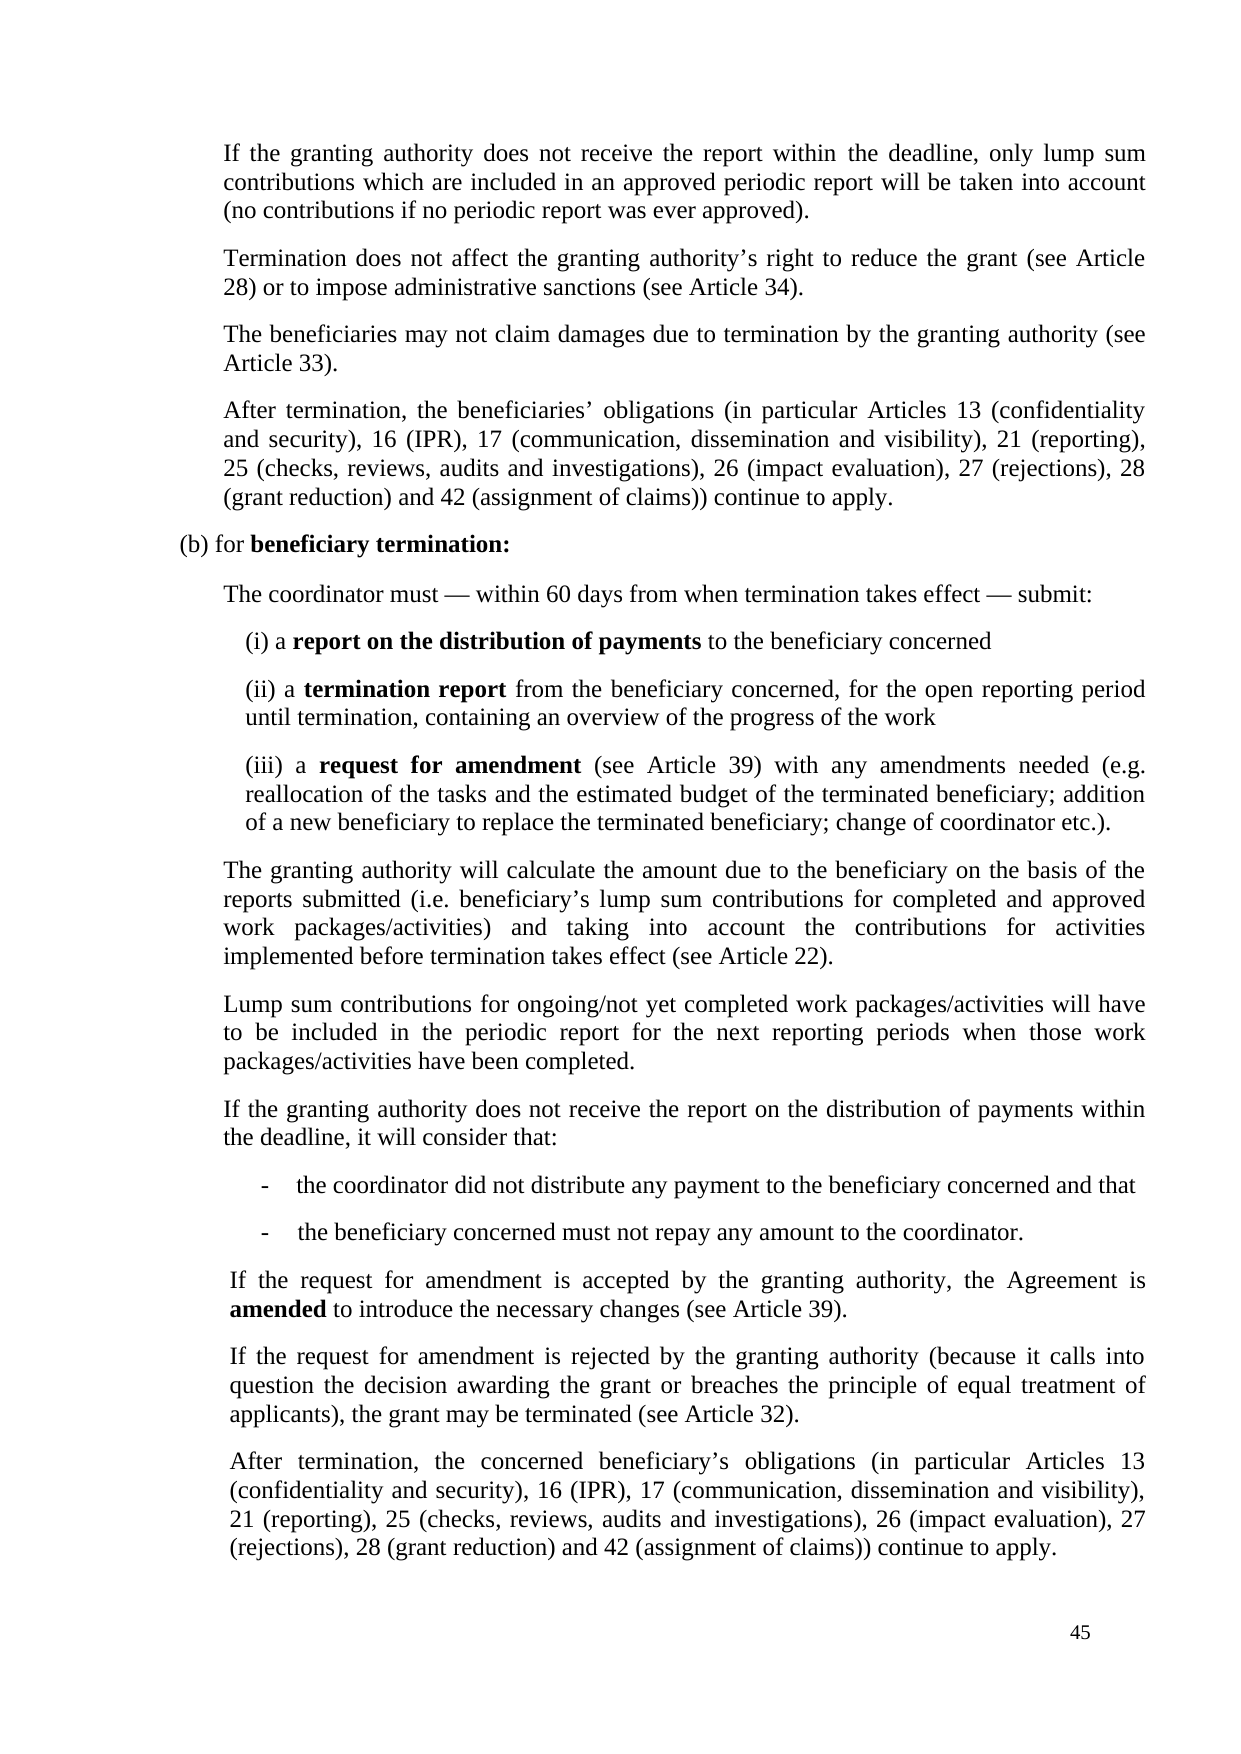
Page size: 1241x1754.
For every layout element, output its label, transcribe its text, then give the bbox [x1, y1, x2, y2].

text The granting authority will calculate the amount due to the beneficiary on the basis of the reports submitted (i.e. beneficiary’s lump sum contributions for completed and approved work packages/activities) and taking into account the contributions for activities implemented before termination takes effect (see Article 22). [223, 855, 1146, 970]
list (b) for beneficiary termination: [179, 529, 1146, 558]
text The coordinator must — within 60 days from when termination takes effect — submit: [223, 579, 1146, 607]
text After termination, the beneficiaries’ obligations (in particular Articles 13 (confidentiality and security), 16 (IPR), 17 (communication, dissemination and visibility), 21 (reporting), 25 (checks, reviews, audits and investigations), 26 (impact evaluation), 27 (rejections), 28 (grant reduction) and 42 (assignment of claims)) continue to apply. [223, 395, 1146, 510]
list the beneficiary concerned must not repay any amount to the coordinator. [261, 1217, 1146, 1246]
text Termination does not affect the granting authority’s right to reduce the grant (see Article 28) or to impose administrative sanctions (see Article 34). [223, 243, 1146, 300]
list the coordinator did not distribute any payment to the beneficiary concerned and that [261, 1170, 1146, 1199]
text After termination, the concerned beneficiary’s obligations (in particular Articles 13 (confidentiality and security), 16 (IPR), 17 (communication, dissemination and visibility), 21 (reporting), 25 (checks, reviews, audits and investigations), 26 (impact evaluation), 27 (rejections), 28 (grant reduction) and 42 (assignment of claims)) continue to apply. [229, 1446, 1146, 1561]
text (iii) a request for amendment (see Article 39) with any amendments needed (e.g. reallocation of the tasks and the estimated budget of the terminated beneficiary; addition of a new beneficiary to replace the terminated beneficiary; change of coordinator etc.). [245, 750, 1146, 836]
text Lump sum contributions for ongoing/not yet completed work packages/activities will have to be included in the periodic report for the next reporting periods when those work packages/activities have been completed. [223, 989, 1146, 1075]
text (i) a report on the distribution of payments to the beneficiary concerned [245, 626, 1146, 655]
text The beneficiaries may not claim damages due to termination by the granting authority (see Article 33). [223, 319, 1146, 377]
text (ii) a termination report from the beneficiary concerned, for the open reporting period until termination, containing an overview of the progress of the work [245, 674, 1146, 731]
text If the granting authority does not receive the report within the deadline, only lump sum contributions which are included in an approved periodic report will be taken into account (no contributions if no periodic report was ever approved). [223, 138, 1146, 224]
text If the granting authority does not receive the report on the distribution of payments within the deadline, it will consider that: [223, 1094, 1146, 1151]
text If the request for amendment is rejected by the granting authority (because it calls into question the decision awarding the grant or breaches the principle of equal treatment of applicants), the grant may be terminated (see Article 32). [229, 1341, 1146, 1427]
text If the request for amendment is accepted by the granting authority, the Agreement is amended to introduce the necessary changes (see Article 39). [229, 1265, 1146, 1322]
